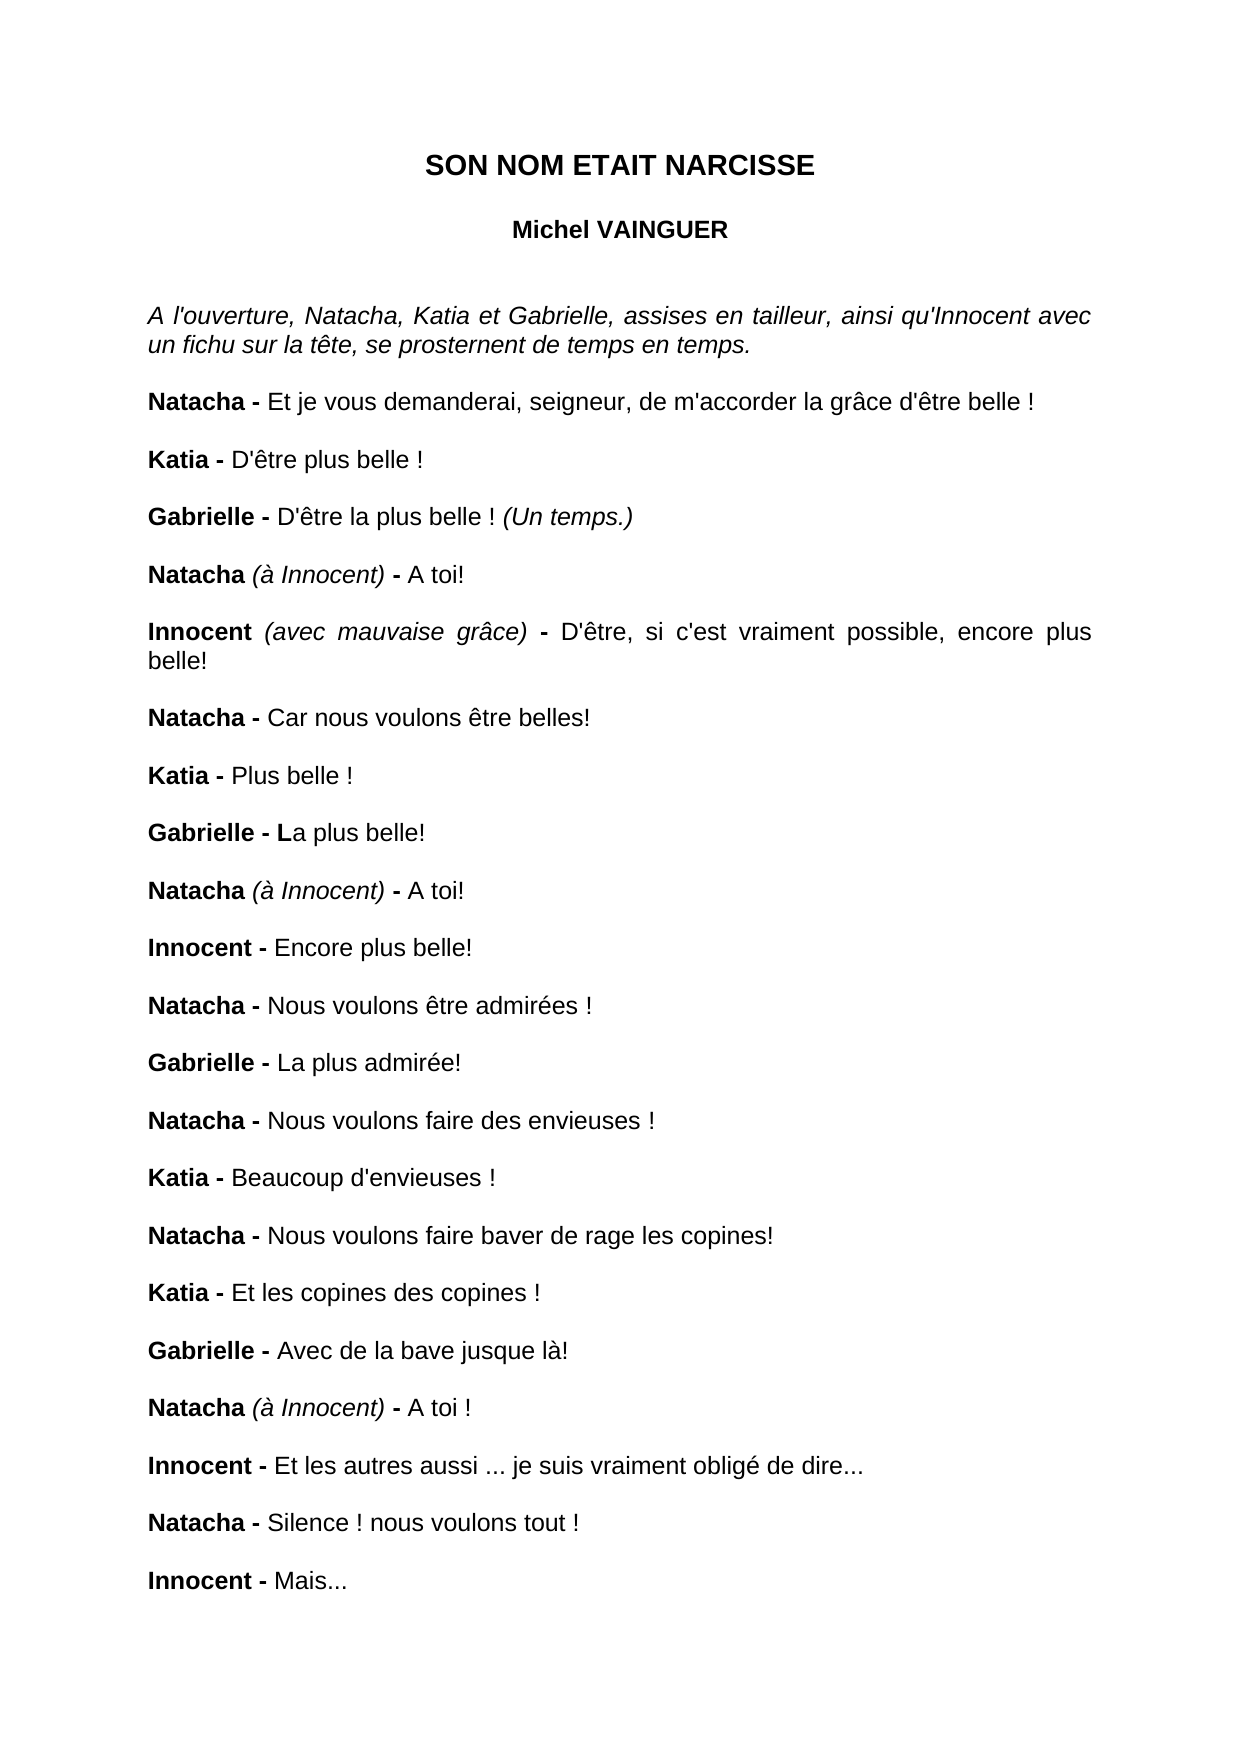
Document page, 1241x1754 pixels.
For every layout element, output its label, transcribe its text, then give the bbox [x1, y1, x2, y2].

text Gabrielle - La plus belle! [148, 818, 1093, 847]
text Natacha - Nous voulons faire baver de rage les copines! [148, 1221, 1093, 1250]
text Innocent - Et les autres aussi ... je suis vraiment obligé de dire... [148, 1451, 1093, 1480]
text Natacha (à Innocent) - A toi ! [148, 1393, 1093, 1422]
text Gabrielle - La plus admirée! [148, 1048, 1093, 1077]
text Katia - Et les copines des copines ! [148, 1278, 1093, 1307]
text Michel VAINGUER [148, 215, 1093, 243]
text Natacha - Car nous voulons être belles! [148, 703, 1093, 732]
text Natacha - Nous voulons être admirées ! [148, 991, 1093, 1020]
text Katia - Beaucoup d'envieuses ! [148, 1163, 1093, 1192]
text Innocent - Encore plus belle! [148, 933, 1093, 962]
text Gabrielle - Avec de la bave jusque là! [148, 1336, 1093, 1365]
text Natacha - Et je vous demanderai, seigneur, de m'accorder la grâce d'être belle ! [148, 387, 1093, 416]
text Katia - D'être plus belle ! [148, 445, 1093, 473]
text Innocent - Mais... [148, 1566, 1093, 1595]
text Katia - Plus belle ! [148, 761, 1093, 790]
text SON NOM ETAIT NARCISSE [148, 148, 1093, 181]
text Natacha - Silence ! nous voulons tout ! [148, 1508, 1093, 1537]
text Innocent (avec mauvaise grâce) - D'être, si c'est vraiment possible, encore plus belle! [148, 617, 1093, 675]
text Gabrielle - D'être la plus belle ! (Un temps.) [148, 502, 1093, 531]
text Natacha (à Innocent) - A toi! [148, 560, 1093, 588]
text Natacha - Nous voulons faire des envieuses ! [148, 1106, 1093, 1135]
text A l'ouverture, Natacha, Katia et Gabrielle, assises en tailleur, ainsi qu'Innocent avec un fichu sur la tête, se prosternent de temps en temps. [148, 301, 1093, 358]
text Natacha (à Innocent) - A toi! [148, 876, 1093, 905]
